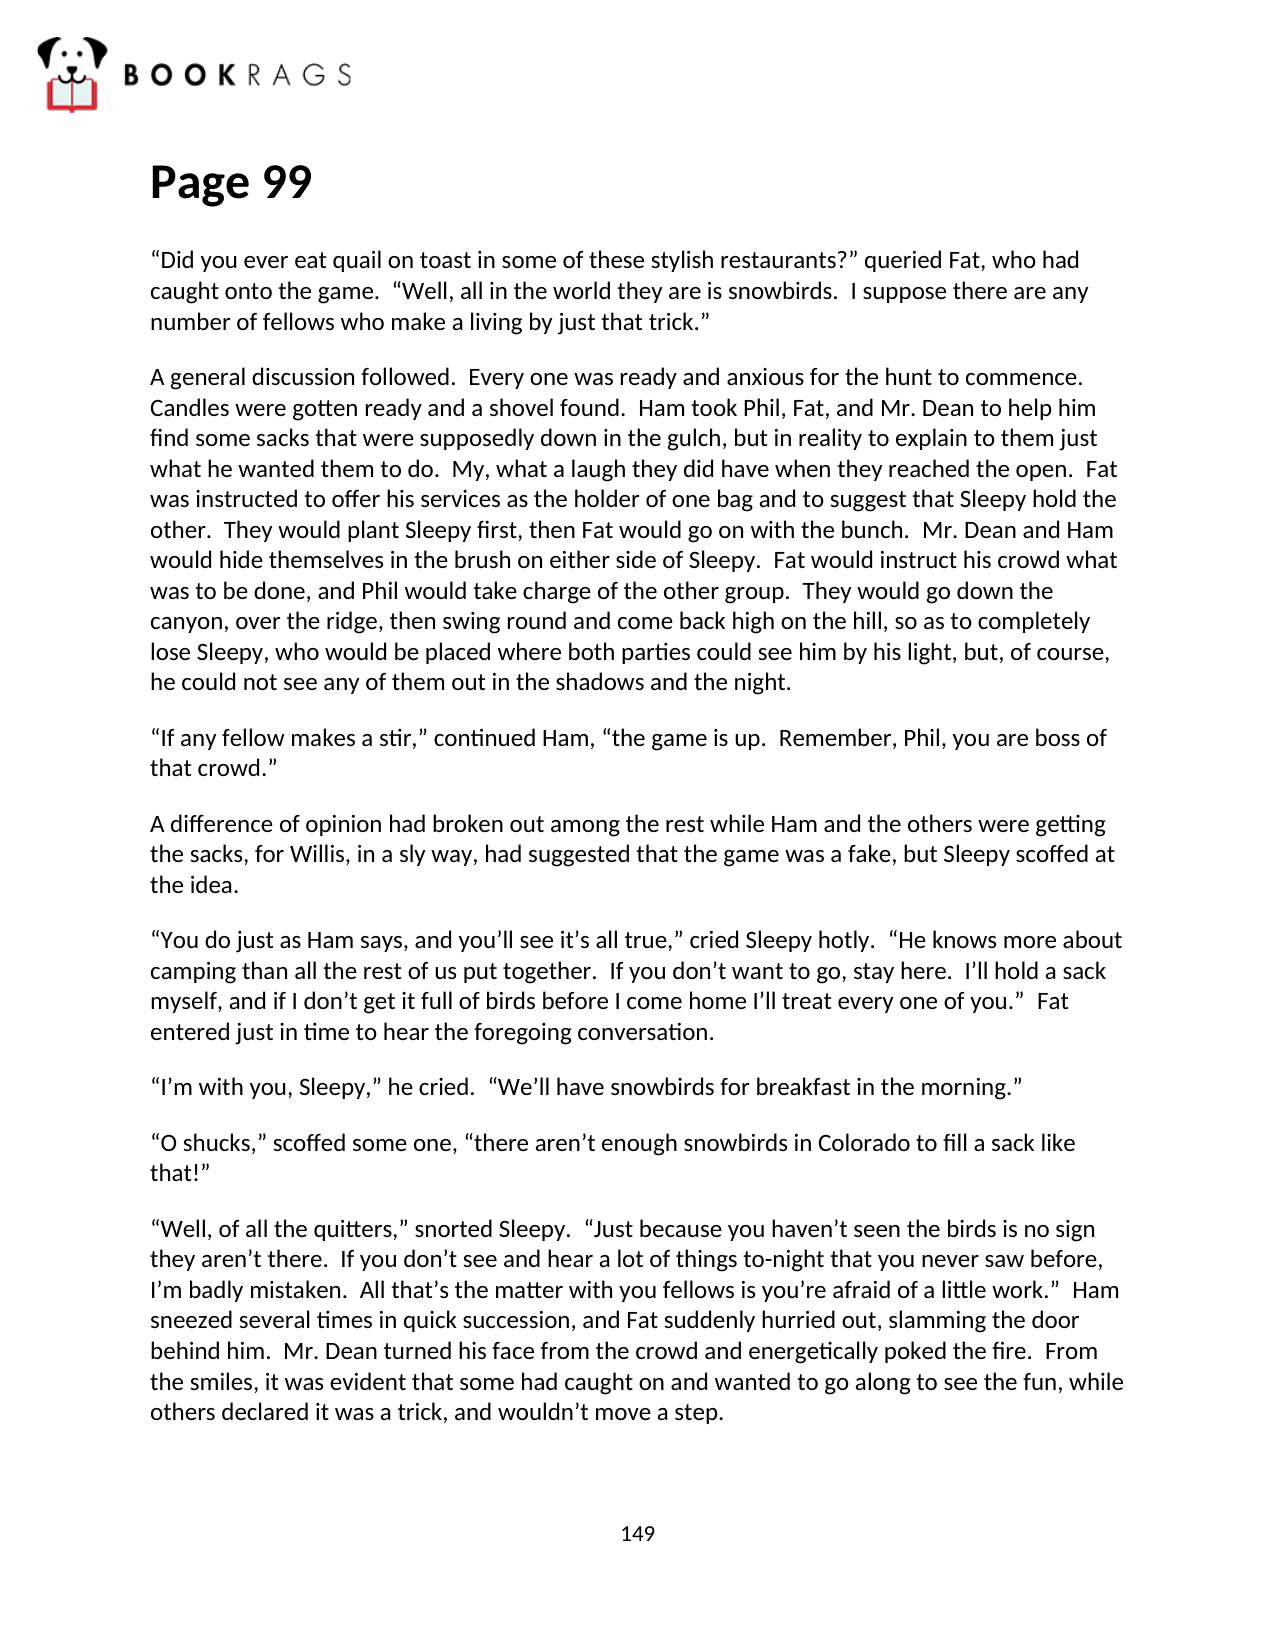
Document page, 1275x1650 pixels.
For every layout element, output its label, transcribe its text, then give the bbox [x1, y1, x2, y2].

text “You do just as Ham says, and you’ll see it’s all true,” cried Sleepy hotly. “He knows more about camping than all the rest of us put together. If you don’t want to go, stay here. I’ll hold a sack myself, and if I don’t get it full of birds before I come home I’ll treat every one of you.” Fat entered just in time to hear the foregoing conversation. [150, 924, 1125, 1047]
text A general discussion followed. Every one was ready and anxious for the hunt to commence. Candles were gotten ready and a shovel found. Ham took Phil, Fat, and Mr. Dean to help him find some sacks that were supposedly down in the gulch, but in reality to explain to them just what he wanted them to do. My, what a laugh they did have when they reached the open. Fat was instructed to offer his services as the holder of one bag and to suggest that Sleepy hold the other. They would plant Sleepy first, then Fat would go on with the bunch. Mr. Dean and Ham would hide themselves in the brush on either side of Sleepy. Fat would instruct his crowd what was to be done, and Phil would take charge of the other group. They would go down the canyon, over the ridge, then swing round and come back high on the hill, so as to completely lose Sleepy, who would be placed where both parties could see him by his light, but, of course, he could not see any of them out in the shadows and the night. [150, 361, 1125, 697]
text “If any fellow makes a stir,” continued Ham, “the game is up. Remember, Phil, you are boss of that crowd.” [150, 722, 1125, 783]
text A difference of opinion had broken out among the rest while Ham and the others were getting the sacks, for Willis, in a sly way, had suggested that the game was a fake, but Sleepy scoffed at the idea. [150, 808, 1125, 899]
text “O shucks,” scoffed some one, “there aren’t enough snowbirds in Colorado to fill a sack like that!” [150, 1127, 1125, 1188]
picture [37, 37, 351, 113]
text “Well, of all the quitters,” snorted Sleepy. “Just because you haven’t seen the birds is no sign they aren’t there. If you don’t see and hear a lot of things to-night that you never saw before, I’m badly mistaken. All that’s the matter with you fellows is you’re afraid of a little work.” Ham sneezed several times in quick succession, and Fat suddenly hurried out, slamming the door behind him. Mr. Dean turned his face from the crowd and energetically poked the fire. From the smiles, it was evident that some had caught on and wanted to go along to see the fun, while others declared it was a trick, and wouldn’t move a step. [150, 1213, 1125, 1427]
text “Did you ever eat quail on toast in some of these stylish restaurants?” queried Fat, who had caught onto the game. “Well, all in the world they are is snowbirds. I suppose there are any number of fellows who make a living by just that trick.” [150, 244, 1125, 336]
text “I’m with you, Sleepy,” he cried. “We’ll have snowbirds for breakfast in the morning.” [150, 1072, 1125, 1102]
text Page 99 [150, 150, 1125, 211]
